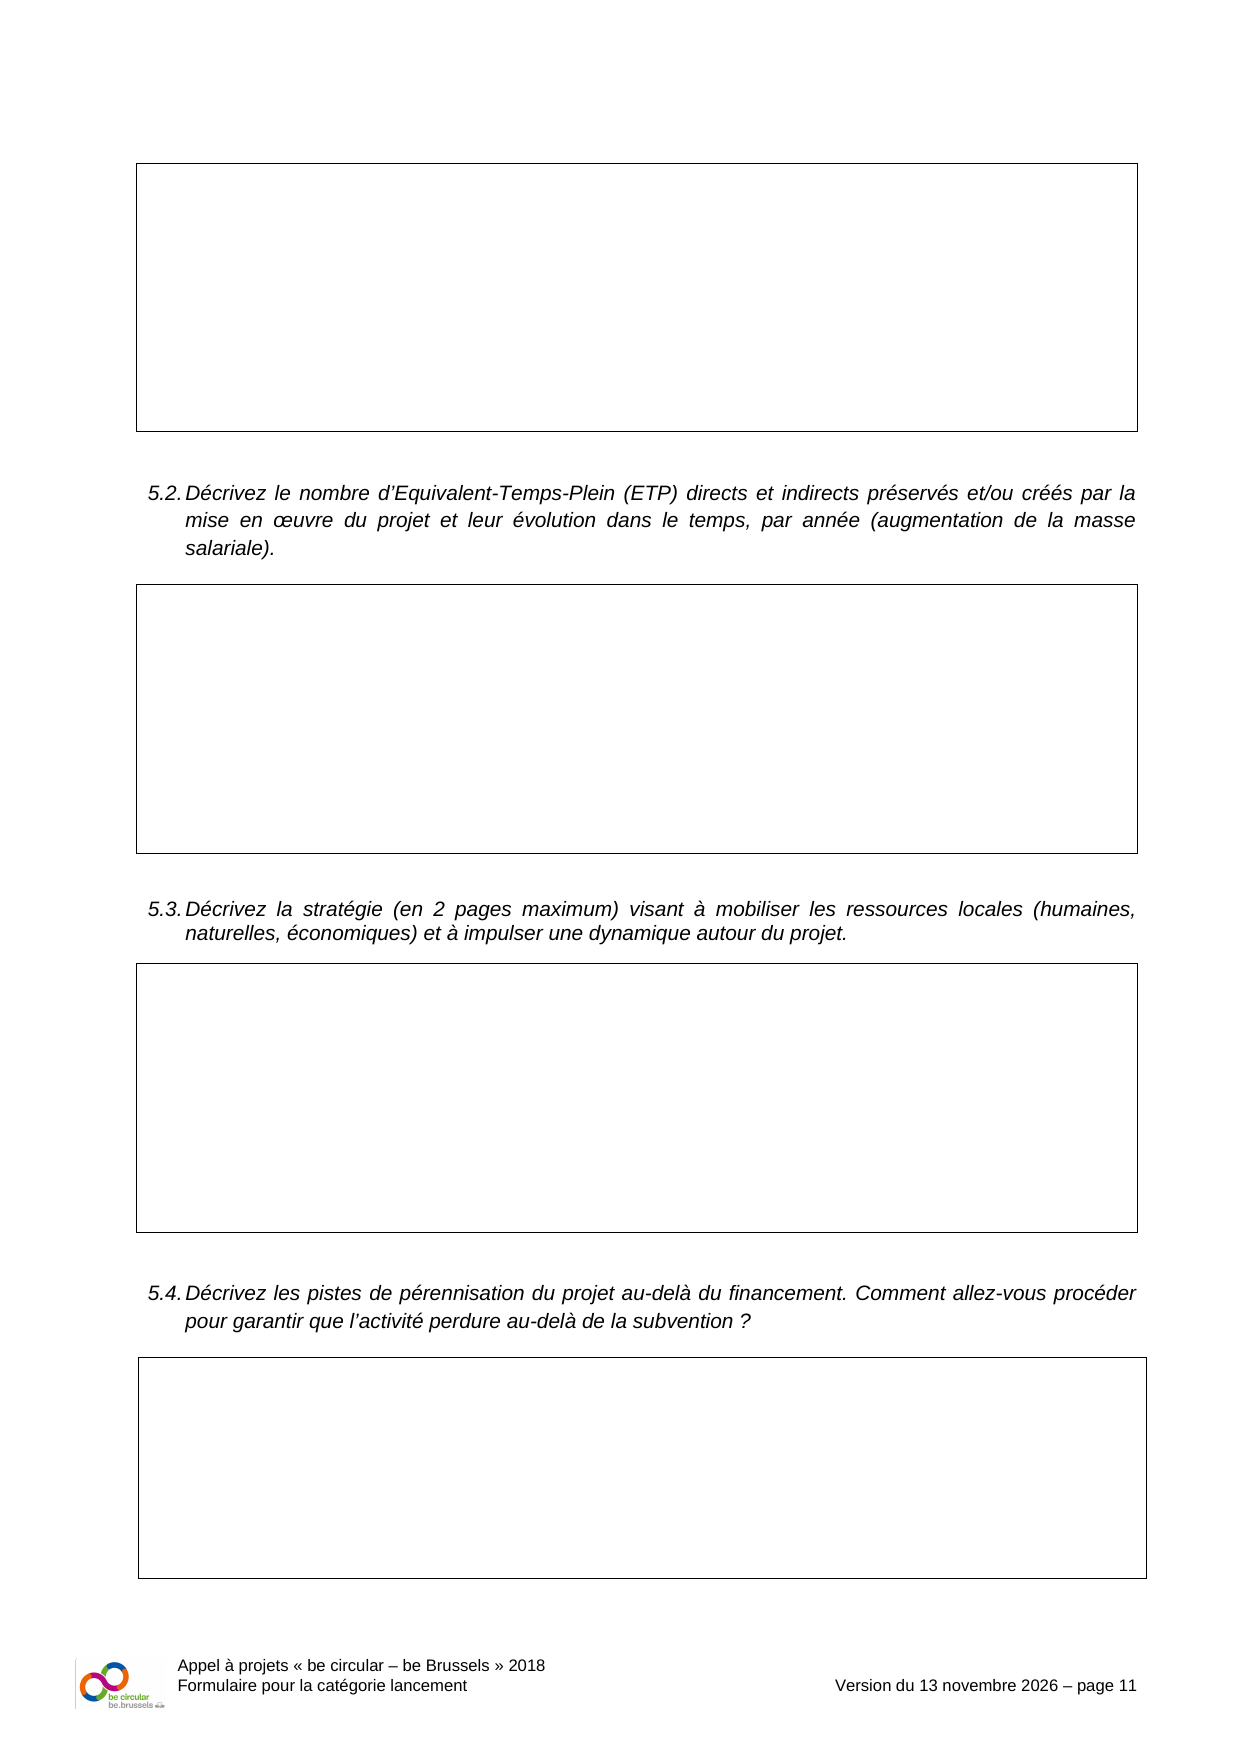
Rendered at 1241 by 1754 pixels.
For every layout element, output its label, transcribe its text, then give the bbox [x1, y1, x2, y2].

table_header [137, 585, 1137, 853]
list Décrivez le nombre d’Equivalent-Temps-Plein (ETP) directs et indirects préservés et/ou créés par la mise en œuvre du projet et leur évolution dans le temps, par année (augmentation de la masse salariale). [148, 481, 1137, 559]
list Décrivez la stratégie (en 2 pages maximum) visant à mobiliser les ressources locales (humaines, naturelles, économiques) et à impulser une dynamique autour du projet. [148, 896, 1137, 944]
table_header [137, 164, 1137, 431]
list Décrivez les pistes de pérennisation du projet au-delà du financement. Comment allez-vous procéder pour garantir que l’activité perdure au-delà de la subvention ? [148, 1281, 1137, 1333]
picture [75, 1658, 166, 1708]
table_header [137, 964, 1137, 1232]
